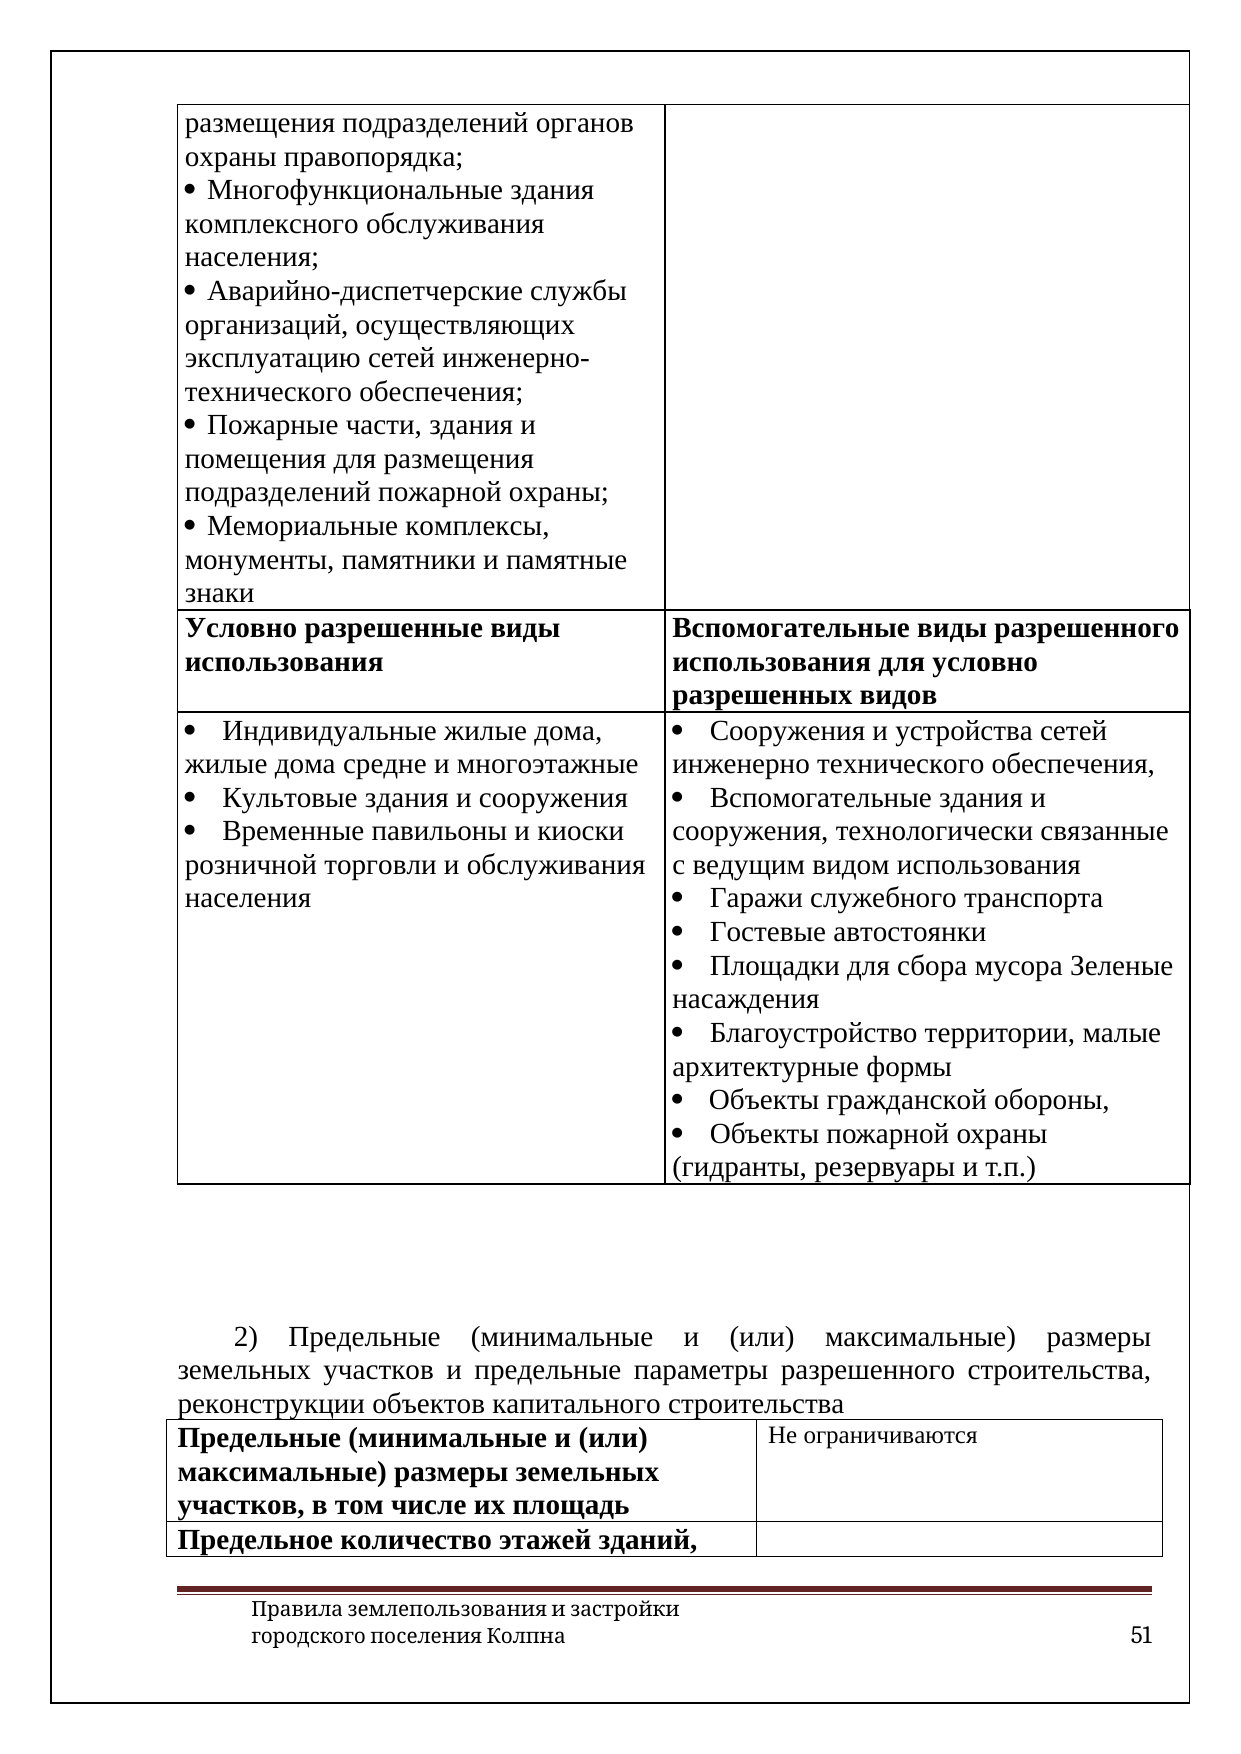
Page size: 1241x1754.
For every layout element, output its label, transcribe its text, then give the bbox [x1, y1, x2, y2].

table_header Не ограничиваются [757, 1420, 1162, 1521]
table_cell Вспомогательные виды разрешенного использования для условно разрешенных видов [666, 611, 1189, 711]
table_cell Индивидуальные жилые дома, жилые дома средне и многоэтажные Культовые здания и сооружения Временные павильоны и киоски розничной торговли и обслуживания населения [178, 713, 664, 1183]
text 2) Предельные (минимальные и (или) максимальные) размеры земельных участков и предельные параметры разрешенного строительства, реконструкции объектов капитального строительства [177, 1319, 1152, 1419]
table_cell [666, 105, 1189, 609]
table_cell Сооружения и устройства сетей инженерно технического обеспечения, Вспомогательные здания и сооружения, технологически связанные с ведущим видом использования Гаражи служебного транспорта Гостевые автостоянки Площадки для сбора мусора Зеленые насаждения Благоустройство территории, малые архитектурные формы Объекты гражданской обороны, Объекты пожарной охраны (гидранты, резервуары и т.п.) [666, 713, 1189, 1183]
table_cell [167, 1522, 756, 1556]
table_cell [178, 105, 664, 609]
table_cell Условно разрешенные виды использования [178, 611, 664, 711]
table_cell [757, 1522, 1162, 1556]
table_header Предельные (минимальные и (или) максимальные) размеры земельных участков, в том числе их площадь [167, 1420, 756, 1521]
